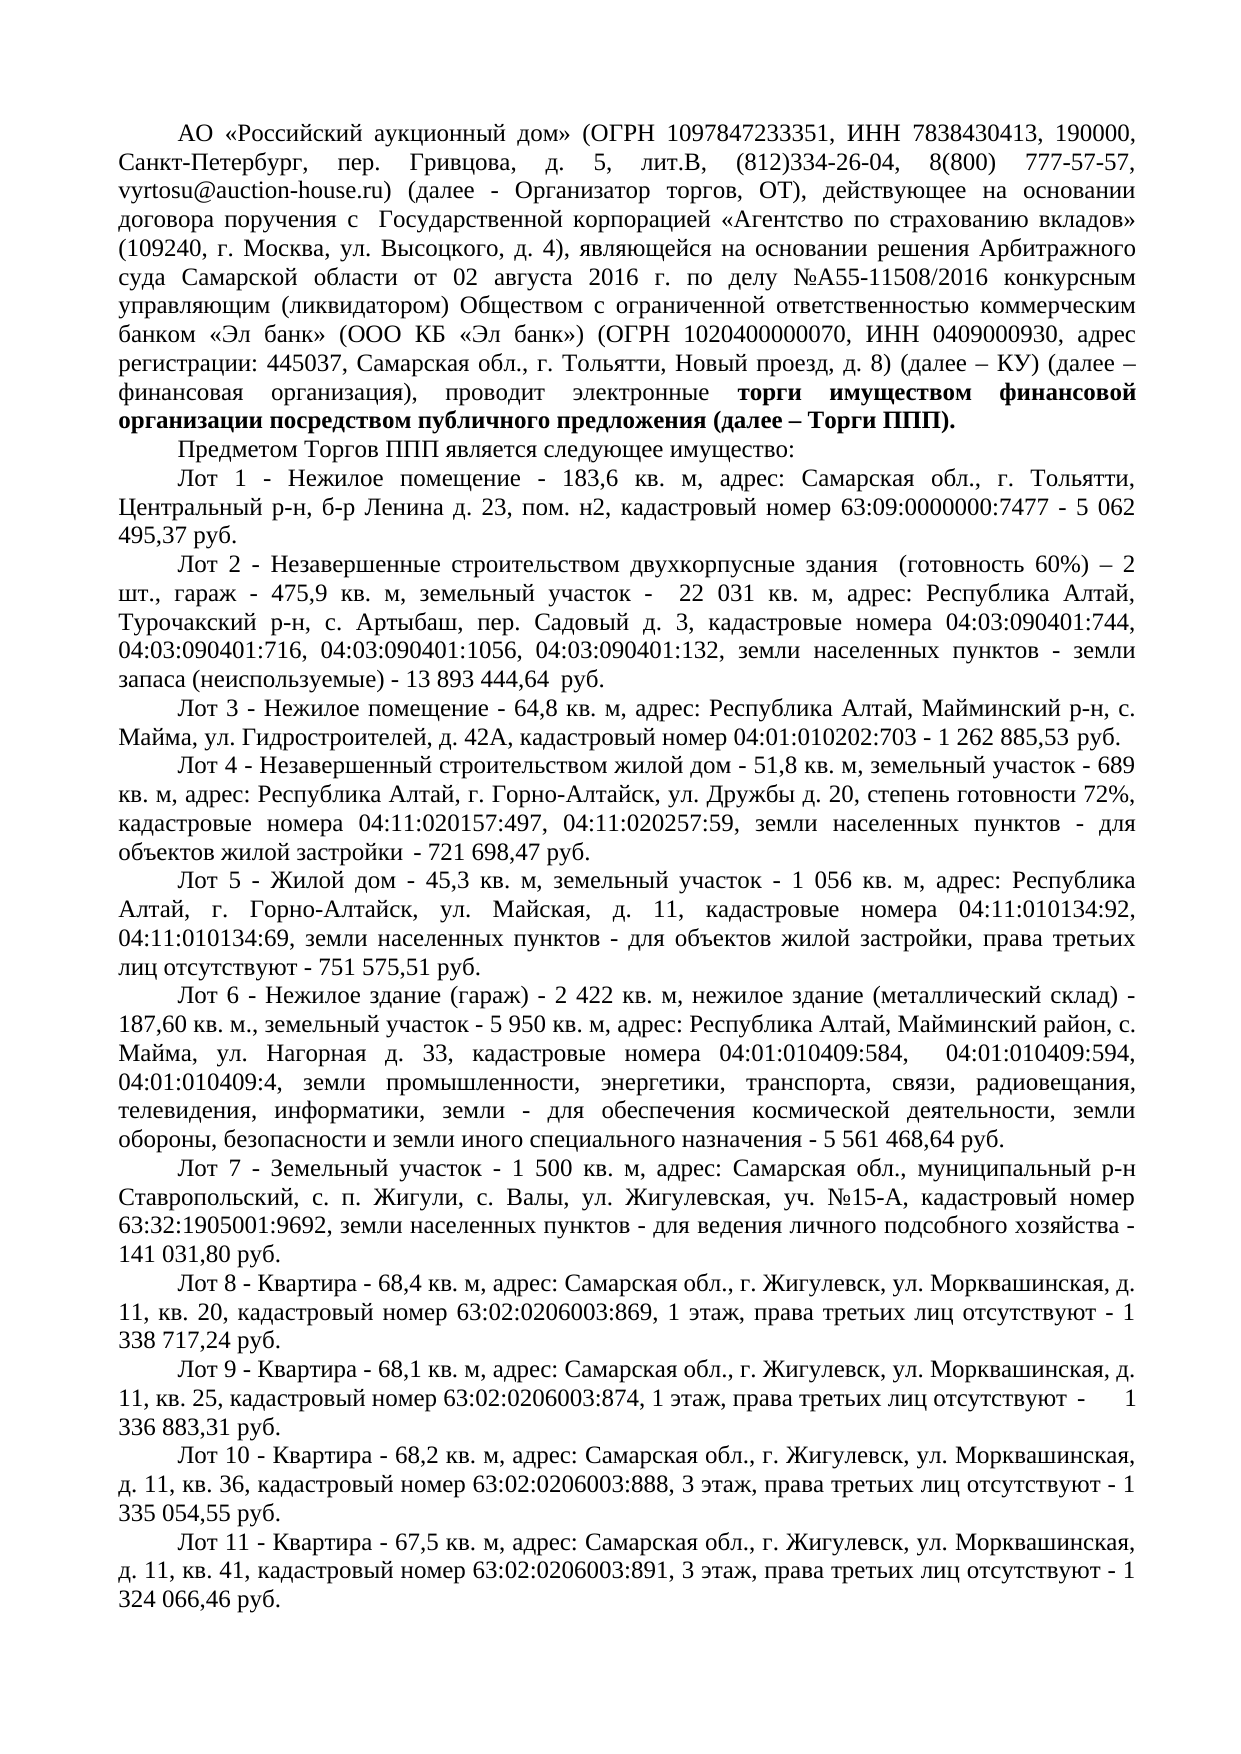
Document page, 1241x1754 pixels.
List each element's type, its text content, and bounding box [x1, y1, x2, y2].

text Лот 1 - Нежилое помещение - 183,6 кв. м, адрес: Самарская обл., г. Тольятти, Центральный р-н, б-р Ленина д. 23, пом. н2, кадастровый номер 63:09:0000000:7477 - 5 062 495,37 руб. [118, 463, 1137, 549]
text Предметом Торгов ППП является следующее имущество: [118, 434, 1137, 463]
text Лот 8 - Квартира - 68,4 кв. м, адрес: Самарская обл., г. Жигулевск, ул. Морквашинская, д. 11, кв. 20, кадастровый номер 63:02:0206003:869, 1 этаж, права третьих лиц отсутствуют - 1 338 717,24 руб. [118, 1268, 1137, 1354]
text Лот 5 - Жилой дом - 45,3 кв. м, земельный участок - 1 056 кв. м, адрес: Республика Алтай, г. Горно-Алтайск, ул. Майская, д. 11, кадастровые номера 04:11:010134:92, 04:11:010134:69, земли населенных пунктов - для объектов жилой застройки, права третьих лиц отсутствуют - 751 575,51 руб. [118, 866, 1137, 981]
text Лот 2 - Незавершенные строительством двухкорпусные здания (готовность 60%) – 2 шт., гараж - 475,9 кв. м, земельный участок - 22 031 кв. м, адрес: Республика Алтай, Турочакский р-н, с. Артыбаш, пер. Садовый д. 3, кадастровые номера 04:03:090401:744, 04:03:090401:716, 04:03:090401:1056, 04:03:090401:132, земли населенных пунктов - земли запаса (неиспользуемые) - 13 893 444,64 руб. [118, 549, 1137, 693]
text Лот 6 - Нежилое здание (гараж) - 2 422 кв. м, нежилое здание (металлический склад) - 187,60 кв. м., земельный участок - 5 950 кв. м, адрес: Республика Алтай, Майминский район, с. Майма, ул. Нагорная д. 33, кадастровые номера 04:01:010409:584, 04:01:010409:594, 04:01:010409:4, земли промышленности, энергетики, транспорта, связи, радиовещания, телевидения, информатики, земли - для обеспечения космической деятельности, земли обороны, безопасности и земли иного специального назначения - 5 561 468,64 руб. [118, 981, 1137, 1153]
text Лот 10 - Квартира - 68,2 кв. м, адрес: Самарская обл., г. Жигулевск, ул. Морквашинская, д. 11, кв. 36, кадастровый номер 63:02:0206003:888, 3 этаж, права третьих лиц отсутствуют - 1 335 054,55 руб. [118, 1441, 1137, 1527]
text Лот 9 - Квартира - 68,1 кв. м, адрес: Самарская обл., г. Жигулевск, ул. Морквашинская, д. 11, кв. 25, кадастровый номер 63:02:0206003:874, 1 этаж, права третьих лиц отсутствуют - 1 336 883,31 руб. [118, 1354, 1137, 1441]
text Лот 7 - Земельный участок - 1 500 кв. м, адрес: Самарская обл., муниципальный р-н Ставропольский, с. п. Жигули, с. Валы, ул. Жигулевская, уч. №15-А, кадастровый номер 63:32:1905001:9692, земли населенных пунктов - для ведения личного подсобного хозяйства - 141 031,80 руб. [118, 1153, 1137, 1268]
text АО «Российский аукционный дом» (ОГРН 1097847233351, ИНН 7838430413, 190000, Санкт-Петербург, пер. Гривцова, д. 5, лит.В, (812)334-26-04, 8(800) 777-57-57, vyrtosu@auction-house.ru) (далее - Организатор торгов, ОТ), действующее на основании договора поручения с Государственной корпорацией «Агентство по страхованию вкладов» (109240, г. Москва, ул. Высоцкого, д. 4), являющейся на основании решения Арбитражного суда Самарской области от 02 августа 2016 г. по делу №А55-11508/2016 конкурсным управляющим (ликвидатором) Обществом с ограниченной ответственностью коммерческим банком «Эл банк» (ООО КБ «Эл банк») (ОГРН 1020400000070, ИНН 0409000930, адрес регистрации: 445037, Самарская обл., г. Тольятти, Новый проезд, д. 8) (далее – КУ) (далее – финансовая организация), проводит электронные торги имуществом финансовой организации посредством публичного предложения (далее – Торги ППП). [118, 118, 1137, 434]
text Лот 11 - Квартира - 67,5 кв. м, адрес: Самарская обл., г. Жигулевск, ул. Морквашинская, д. 11, кв. 41, кадастровый номер 63:02:0206003:891, 3 этаж, права третьих лиц отсутствуют - 1 324 066,46 руб. [118, 1527, 1137, 1613]
text Лот 3 - Нежилое помещение - 64,8 кв. м, адрес: Республика Алтай, Майминский р-н, с. Майма, ул. Гидростроителей, д. 42А, кадастровый номер 04:01:010202:703 - 1 262 885,53 руб. [118, 693, 1137, 751]
text Лот 4 - Незавершенный строительством жилой дом - 51,8 кв. м, земельный участок - 689 кв. м, адрес: Республика Алтай, г. Горно-Алтайск, ул. Дружбы д. 20, степень готовности 72%, кадастровые номера 04:11:020157:497, 04:11:020257:59, земли населенных пунктов - для объектов жилой застройки - 721 698,47 руб. [118, 751, 1137, 866]
